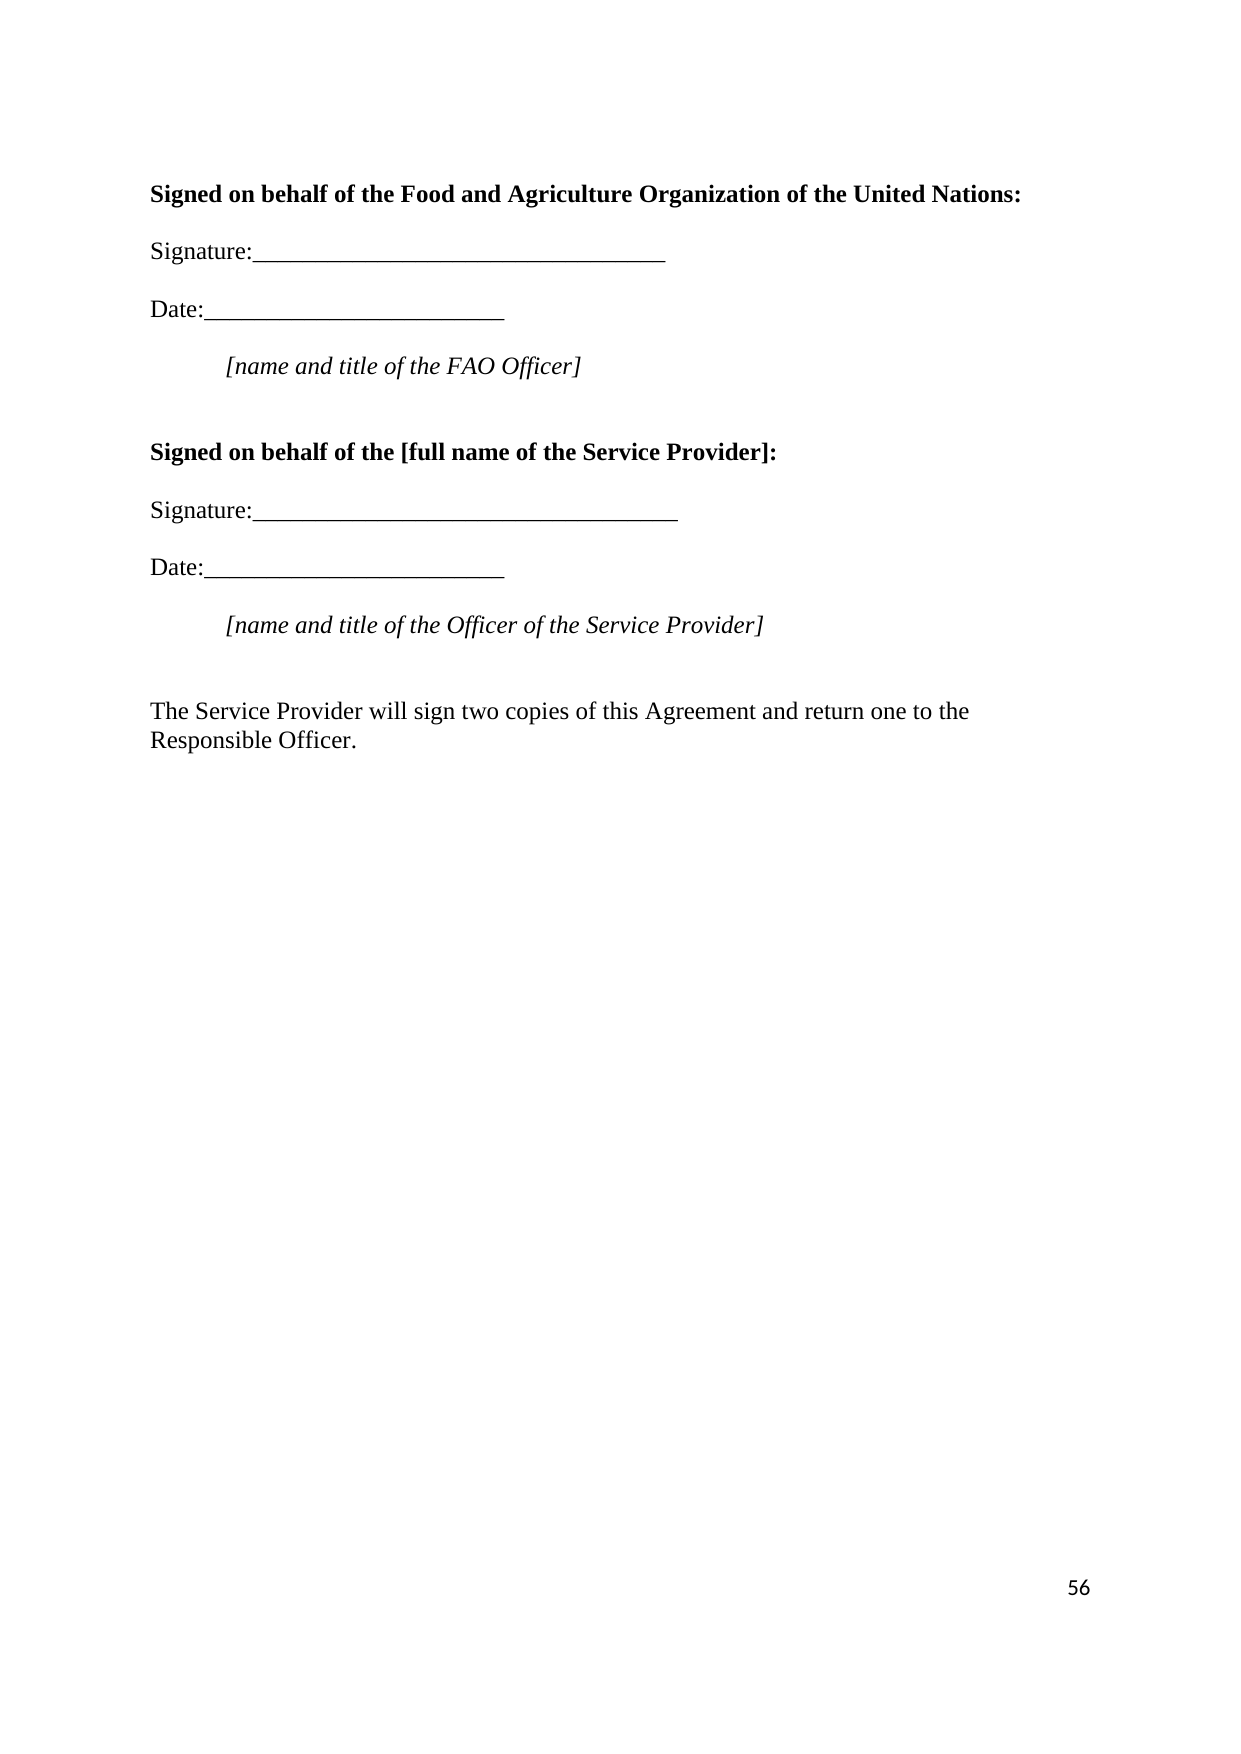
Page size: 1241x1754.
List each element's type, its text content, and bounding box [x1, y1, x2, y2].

text [name and title of the Officer of the Service Provider] [150, 610, 1090, 639]
text Signed on behalf of the Food and Agriculture Organization of the United Nations: [150, 179, 1090, 207]
text Signature:__________________________________ [150, 495, 1090, 524]
text [name and title of the FAO Officer] [150, 351, 1090, 380]
text Signed on behalf of the [full name of the Service Provider]: [150, 437, 1090, 466]
text The Service Provider will sign two copies of this Agreement and return one to the Responsible Officer. [150, 696, 1090, 754]
text Date:________________________ [150, 552, 1090, 581]
text Signature:_________________________________ [150, 236, 1090, 265]
text Date:________________________ [150, 294, 1090, 322]
